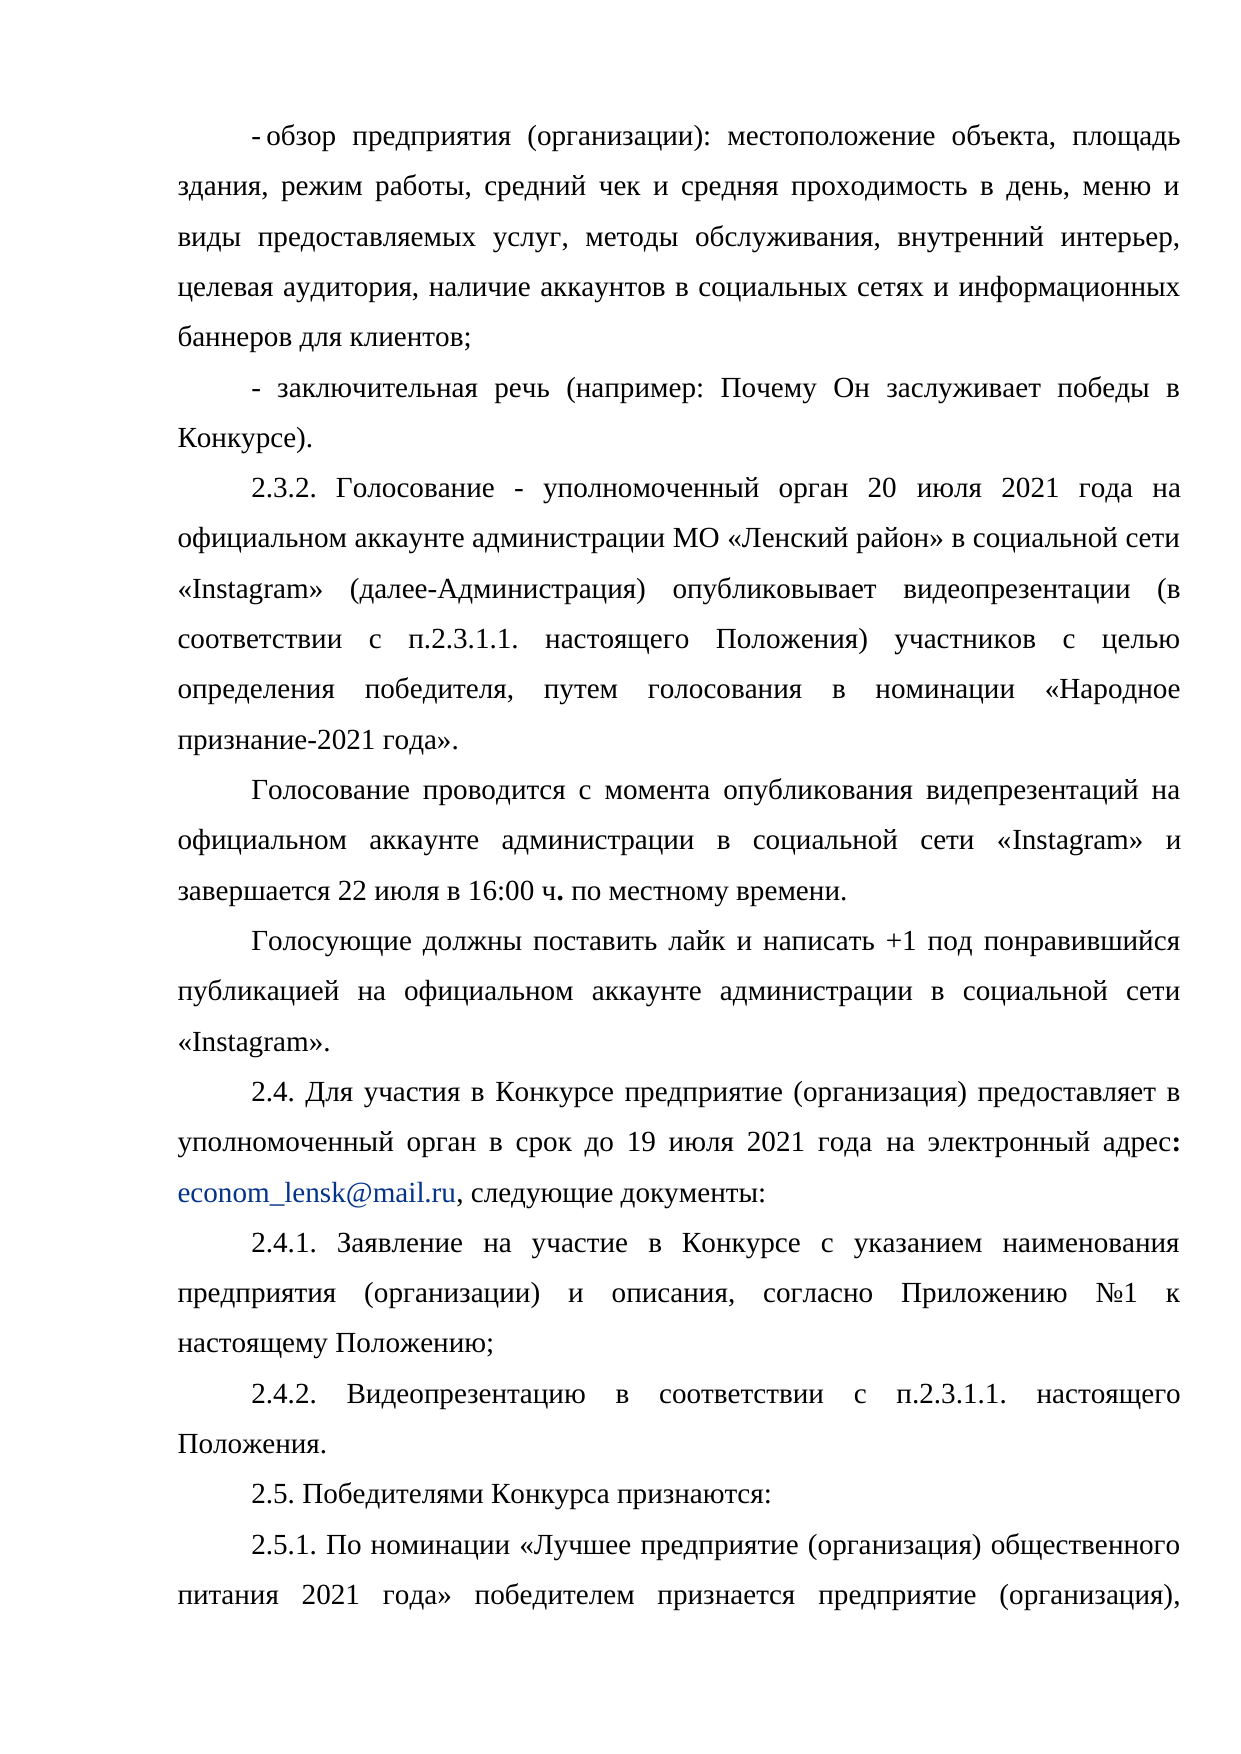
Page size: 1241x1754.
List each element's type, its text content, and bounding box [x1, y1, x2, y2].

text 2.4. Для участия в Конкурсе предприятие (организация) предоставляет в уполномоченный орган в срок до 19 июля 2021 года на электронный адрес: econom_lensk@mail.ru, следующие документы: [177, 1074, 1181, 1208]
text 2.5. Победителями Конкурса признаются: [177, 1477, 1181, 1510]
text 2.4.2. Видеопрезентацию в соответствии с п.2.3.1.1. настоящего Положения. [177, 1376, 1181, 1460]
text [177, 1527, 1181, 1611]
text - заключительная речь (например: Почему Он заслуживает победы в Конкурсе). [177, 370, 1181, 453]
text Голосующие должны поставить лайк и написать +1 под понравившийся публикацией на официальном аккаунте администрации в социальной сети «Instagram». [177, 923, 1181, 1057]
text 2.4.1. Заявление на участие в Конкурсе с указанием наименования предприятия (организации) и описания, согласно Приложению №1 к настоящему Положению; [177, 1225, 1181, 1359]
text 2.3.2. Голосование - уполномоченный орган 20 июля 2021 года на официальном аккаунте администрации МО «Ленский район» в социальной сети «Instagram» (далее-Администрация) опубликовывает видеопрезентации (в соответствии с п.2.3.1.1. настоящего Положения) участников с целью определения победителя, путем голосования в номинации «Народное признание-2021 года». [177, 470, 1181, 755]
text Голосование проводится с момента опубликования видепрезентаций на официальном аккаунте администрации в социальной сети «Instagram» и завершается 22 июля в 16:00 ч. по местному времени. [177, 772, 1181, 906]
text - обзор предприятия (организации): местоположение объекта, площадь здания, режим работы, средний чек и средняя проходимость в день, меню и виды предоставляемых услуг, методы обслуживания, внутренний интерьер, целевая аудитория, наличие аккаунтов в социальных сетях и информационных баннеров для клиентов; [177, 118, 1181, 353]
